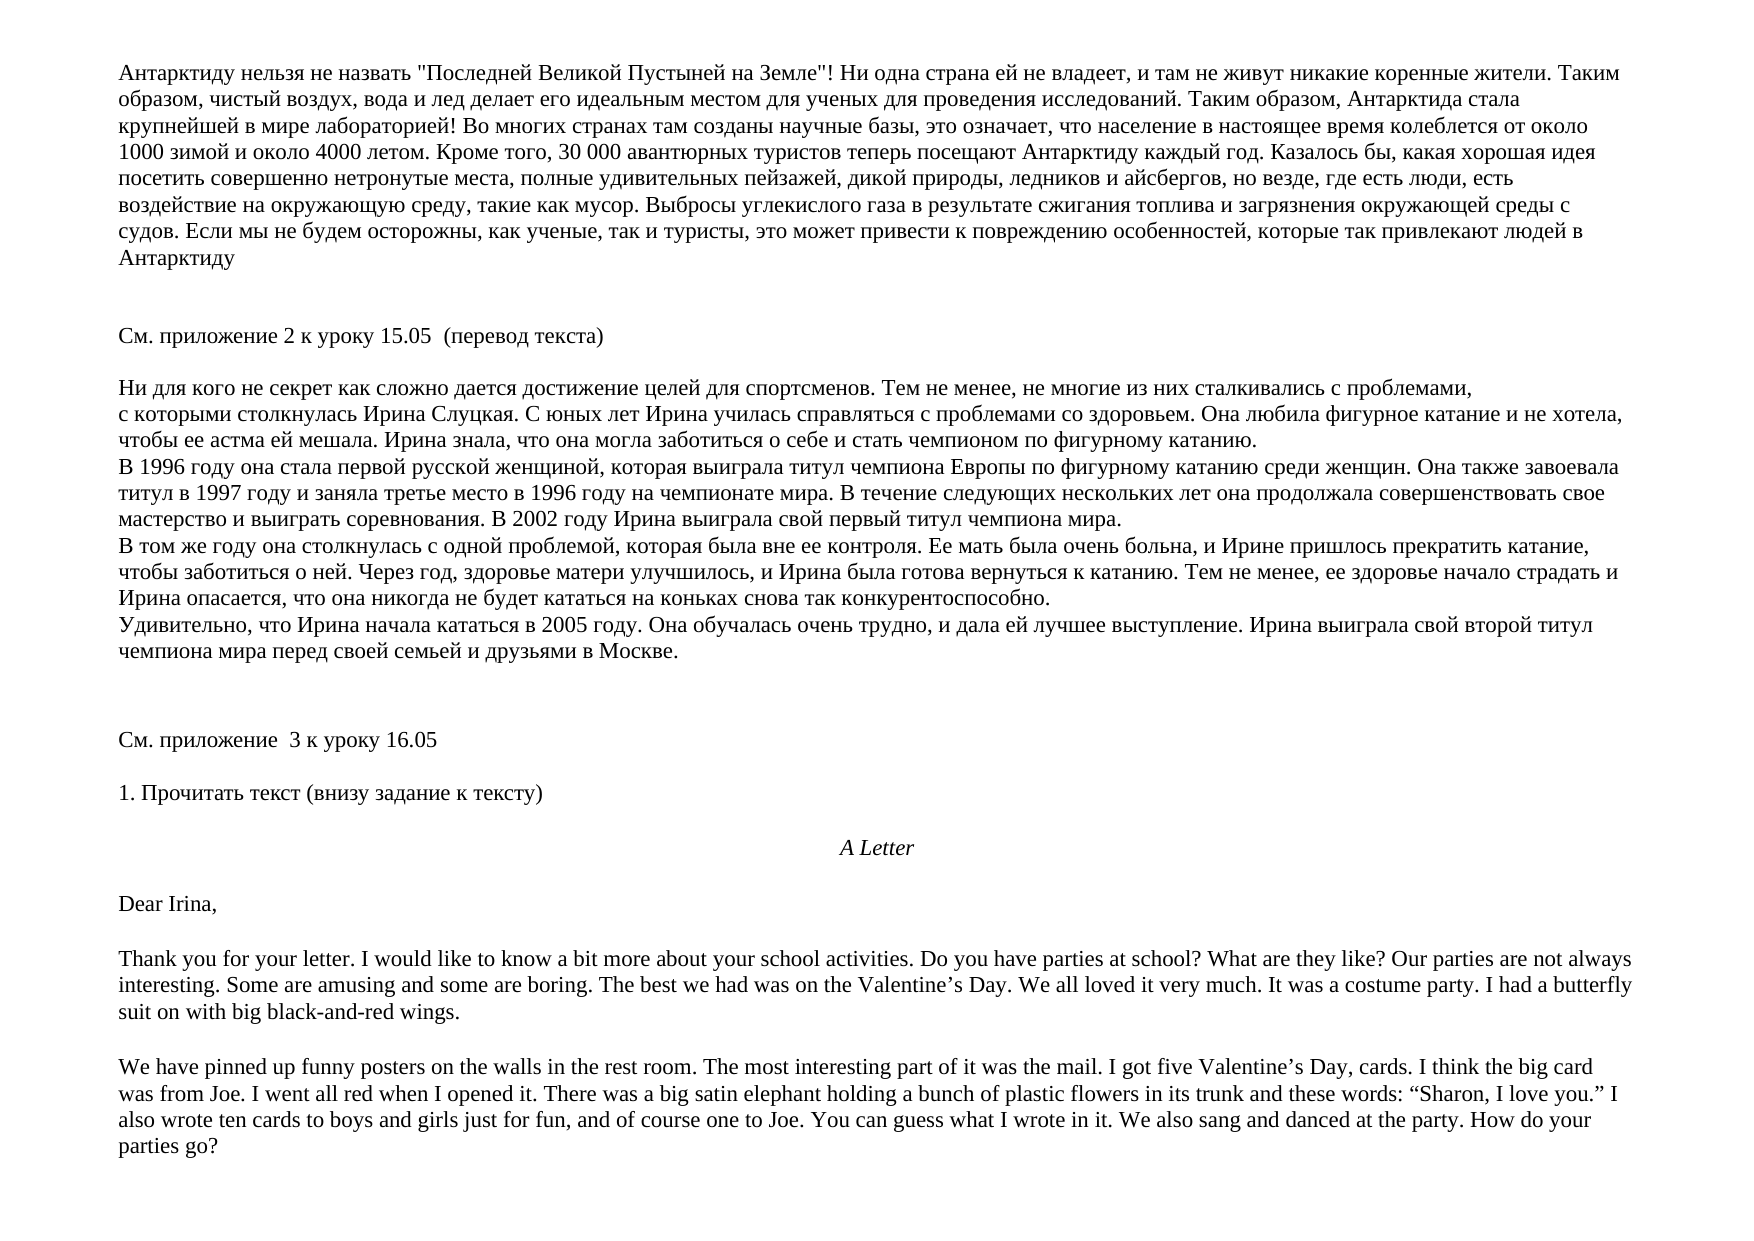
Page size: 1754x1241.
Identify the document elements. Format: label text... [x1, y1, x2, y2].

text Dear Irina, [118, 889, 1636, 916]
text A Letter [118, 834, 1636, 860]
text См. приложение 3 к уроку 16.05 [118, 726, 1636, 752]
text См. приложение 2 к уроку 15.05 (перевод текста) [118, 323, 1636, 349]
text Ни для кого не секрет как сложно дается достижение целей для спортсменов. Тем не менее, не многие из них сталкивались с проблемами, с которыми столкнулась Ирина Слуцкая. С юных лет Ирина училась справляться с проблемами со здоровьем. Она любила фигурное катание и не хотела, чтобы ее астма ей мешала. Ирина знала, что она могла заботиться о себе и стать чемпионом по фигурному катанию. В 1996 году она стала первой русской женщиной, которая выиграла титул чемпиона Европы по фигурному катанию среди женщин. Она также завоевала титул в 1997 году и заняла третье место в 1996 году на чемпионате мира. В течение следующих нескольких лет она продолжала совершенствовать свое мастерство и выиграть соревнования. В 2002 году Ирина выиграла свой первый титул чемпиона мира. В том же году она столкнулась с одной проблемой, которая была вне ее контроля. Ее мать была очень больна, и Ирине пришлось прекратить катание, чтобы заботиться о ней. Через год, здоровье матери улучшилось, и Ирина была готова вернуться к катанию. Тем не менее, ее здоровье начало страдать и Ирина опасается, что она никогда не будет кататься на коньках снова так конкурентоспособно. Удивительно, что Ирина начала кататься в 2005 году. Она обучалась очень трудно, и дала ей лучшее выступление. Ирина выиграла свой второй титул чемпиона мира перед своей семьей и друзьями в Москве. [118, 374, 1636, 663]
text Thank you for your letter. I would like to know a bit more about your school activities. Do you have parties at school? What are they like? Our parties are not always interesting. Some are amusing and some are boring. The best we had was on the Valentine’s Day. We all loved it very much. It was a costume party. I had a butterfly suit on with big black-and-red wings. [118, 945, 1636, 1024]
text We have pinned up funny posters on the walls in the rest room. The most interesting part of it was the mail. I got five Valentine’s Day, cards. I think the big card was from Joe. I went all red when I opened it. There was a big satin elephant holding a bunch of plastic flowers in its trunk and these words: “Sharon, I love you.” I also wrote ten cards to boys and girls just for fun, and of course one to Joe. You can guess what I wrote in it. We also sang and danced at the party. How do your parties go? [118, 1053, 1636, 1159]
text Антарктиду нельзя не назвать "Последней Великой Пустыней на Земле"! Ни одна страна ей не владеет, и там не живут никакие коренные жители. Таким образом, чистый воздух, вода и лед делает его идеальным местом для ученых для проведения исследований. Таким образом, Антарктида стала крупнейшей в мире лабораторией! Во многих странах там созданы научные базы, это означает, что население в настоящее время колеблется от около 1000 зимой и около 4000 летом. Кроме того, 30 000 авантюрных туристов теперь посещают Антарктиду каждый год. Казалось бы, какая хорошая идея посетить совершенно нетронутые места, полные удивительных пейзажей, дикой природы, ледников и айсбергов, но везде, где есть люди, есть воздействие на окружающую среду, такие как мусор. Выбросы углекислого газа в результате сжигания топлива и загрязнения окружающей среды с судов. Если мы не будем осторожны, как ученые, так и туристы, это может привести к повреждению особенностей, которые так привлекают людей в Антарктиду [118, 59, 1636, 270]
text 1. Прочитать текст (внизу задание к тексту) [118, 778, 1636, 805]
